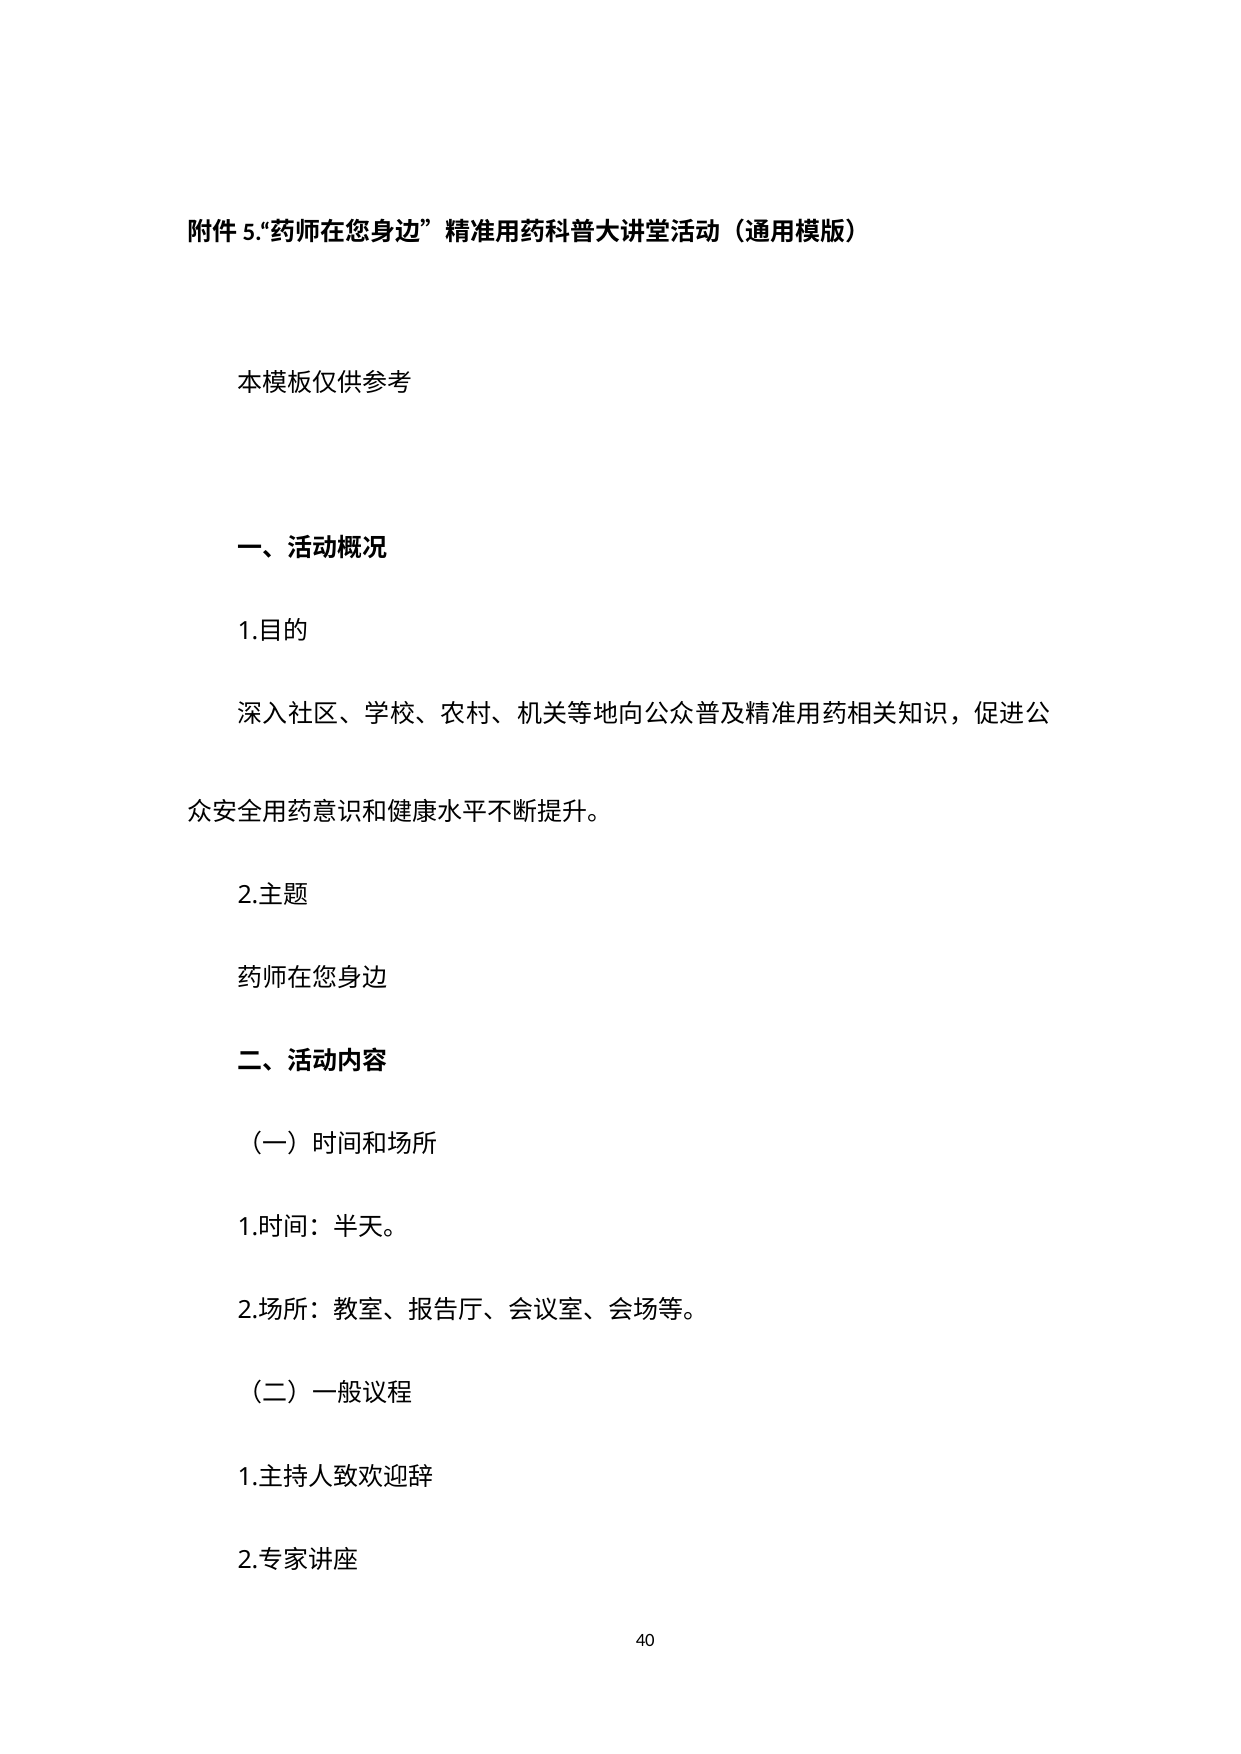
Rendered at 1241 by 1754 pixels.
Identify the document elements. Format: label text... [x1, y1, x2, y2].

text 2.专家讲座 [187, 1525, 1053, 1590]
text 附件5.“药师在您身边”精准用药科普大讲堂活动（通用模版） [187, 197, 1053, 262]
text 一、活动概况 [187, 513, 1053, 578]
text （一）时间和场所 [187, 1109, 1053, 1174]
text 药师在您身边 [187, 943, 1053, 1008]
text 本模板仅供参考 [187, 348, 1053, 413]
text 1.目的 [187, 596, 1053, 661]
text 2.主题 [187, 860, 1053, 925]
text 2.场所：教室、报告厅、会议室、会场等。 [187, 1275, 1053, 1340]
text 二、活动内容 [187, 1026, 1053, 1091]
text （二）一般议程 [187, 1358, 1053, 1423]
text 深入社区、学校、农村、机关等地向公众普及精准用药相关知识，促进公众安全用药意识和健康水平不断提升。 [187, 679, 1053, 842]
text 1.主持人致欢迎辞 [187, 1442, 1053, 1507]
text 1.时间：半天。 [187, 1192, 1053, 1257]
